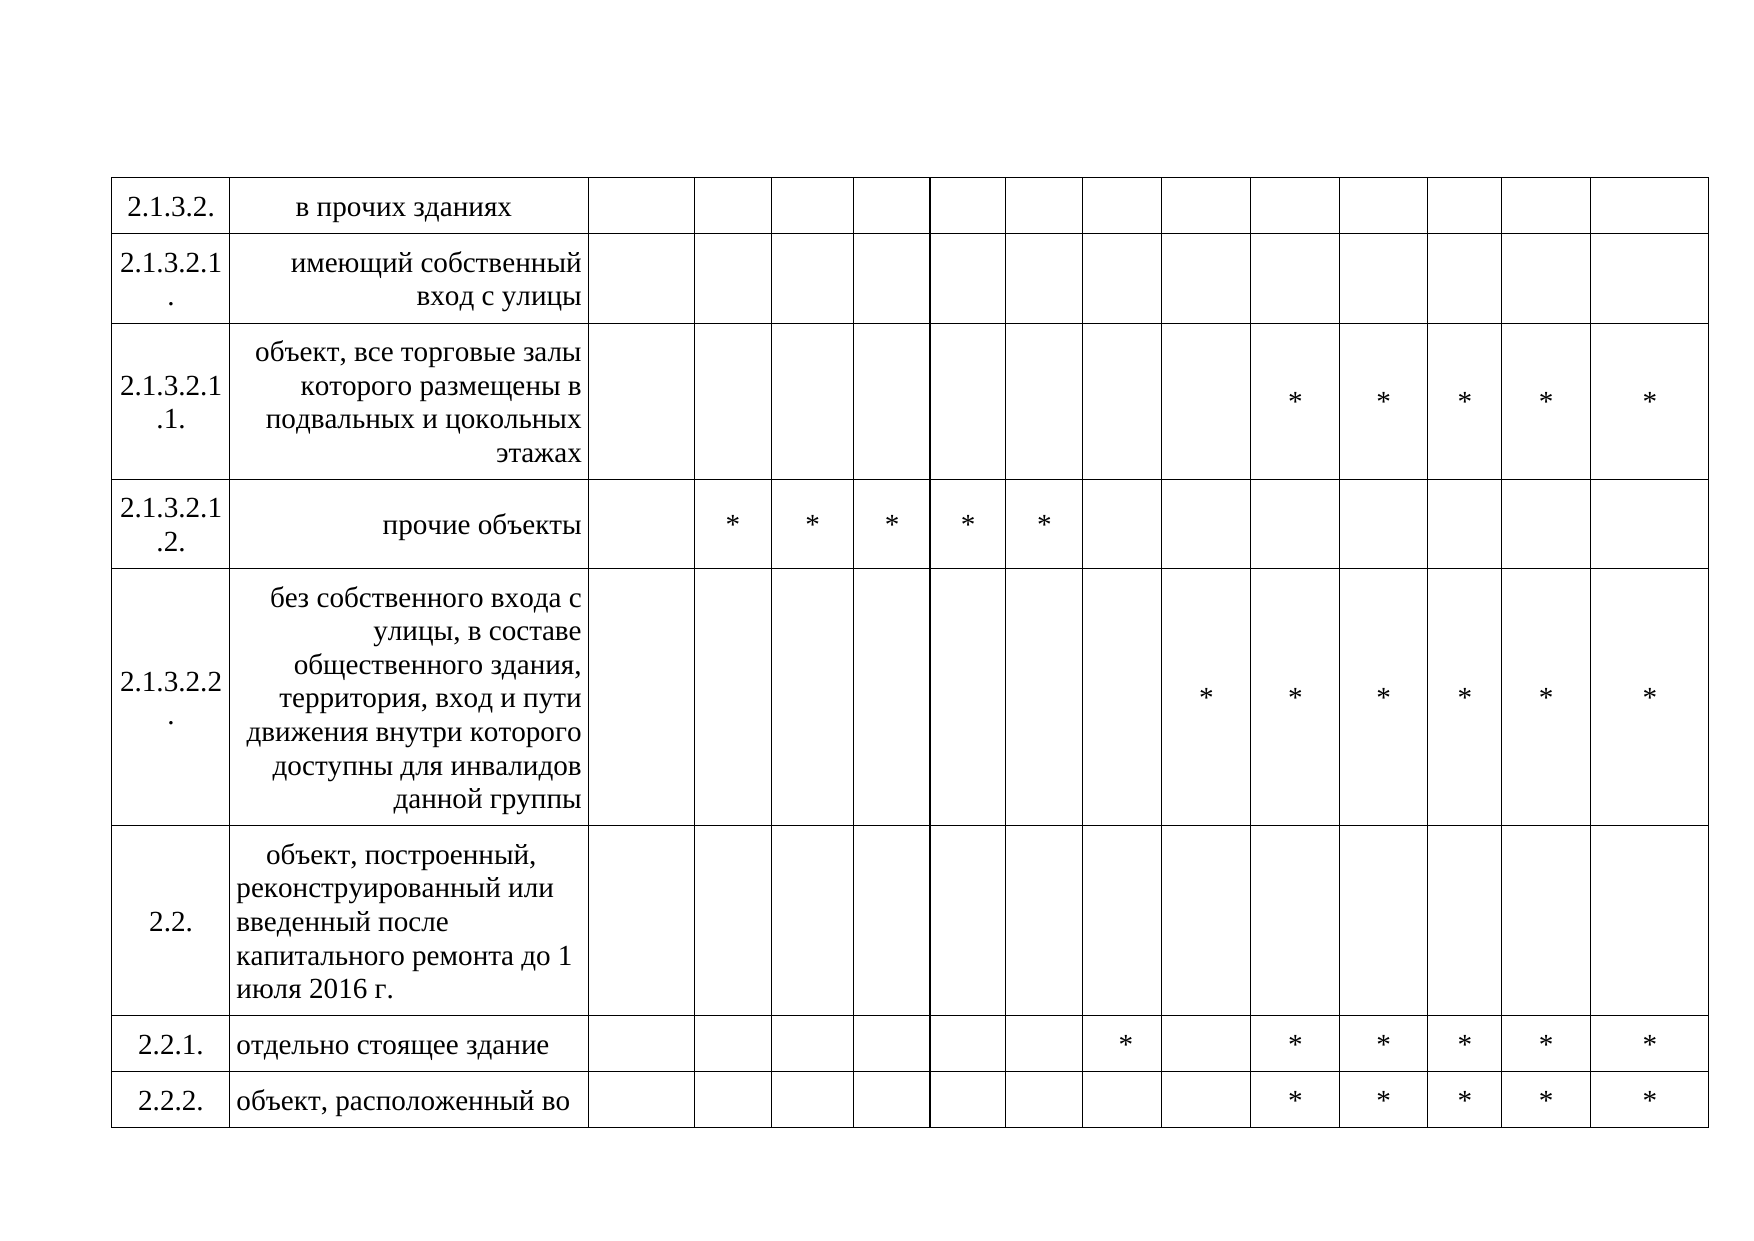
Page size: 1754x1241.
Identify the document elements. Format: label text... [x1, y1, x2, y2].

table_cell [589, 1016, 694, 1071]
table_cell [931, 324, 1005, 479]
table_cell [1591, 234, 1708, 322]
table_cell * [1006, 480, 1082, 568]
table_cell [1428, 480, 1501, 568]
table_cell * [1428, 1016, 1501, 1071]
table_cell без собственного входа с улицы, в составе общественного здания, территория, вход и пути движения внутри которого доступны для инвалидов данной группы [230, 569, 588, 825]
table_cell [695, 1072, 771, 1127]
table_cell [1162, 1072, 1250, 1127]
table_cell [1006, 569, 1082, 825]
table_cell объект, построенный, реконструированный или введенный после капитального ремонта до 1 июля 2016 г. [230, 826, 588, 1015]
table_cell [772, 1072, 853, 1127]
table_cell [1251, 234, 1339, 322]
table_cell * [1502, 1016, 1590, 1071]
table_cell * [1340, 1072, 1427, 1127]
table_cell * [1591, 324, 1708, 479]
table_cell * [772, 480, 853, 568]
table_cell [1502, 826, 1590, 1015]
table_cell * [1428, 569, 1501, 825]
table_cell [1162, 480, 1250, 568]
table_cell 2.1.3.2.1. [112, 234, 229, 322]
table_cell [695, 234, 771, 322]
table_cell [1006, 234, 1082, 322]
table_cell [854, 178, 929, 233]
table_cell * [1428, 324, 1501, 479]
table_cell [1502, 480, 1590, 568]
table_cell [589, 480, 694, 568]
table_cell [1591, 480, 1708, 568]
table_cell объект, все торговые залы которого размещены в подвальных и цокольных этажах [230, 324, 588, 479]
table_cell [772, 324, 853, 479]
table_cell [1083, 234, 1161, 322]
table_cell [1251, 480, 1339, 568]
table_cell [1006, 324, 1082, 479]
table_cell [589, 234, 694, 322]
table_cell [931, 826, 1005, 1015]
table_cell 2.2.2. [112, 1072, 229, 1127]
table_cell [1428, 234, 1501, 322]
table_cell 2.2. [112, 826, 229, 1015]
table_cell [589, 826, 694, 1015]
table_cell [931, 1072, 1005, 1127]
table_cell [931, 1016, 1005, 1071]
table_cell [1340, 826, 1427, 1015]
table_cell [1162, 826, 1250, 1015]
table_cell [772, 234, 853, 322]
table_cell [1083, 324, 1161, 479]
table_cell [772, 569, 853, 825]
table_cell [1162, 324, 1250, 479]
table_cell в прочих зданиях [230, 178, 588, 233]
table_cell [1340, 480, 1427, 568]
table_cell [1006, 178, 1082, 233]
table_cell [854, 234, 929, 322]
table_cell [854, 826, 929, 1015]
table_cell [1083, 569, 1161, 825]
table_cell [589, 569, 694, 825]
table_cell [1340, 234, 1427, 322]
table_cell * [1251, 1016, 1339, 1071]
table_cell * [1428, 1072, 1501, 1127]
table_cell имеющий собственный вход с улицы [230, 234, 588, 322]
table_cell * [695, 480, 771, 568]
table_cell 2.1.3.2. [112, 178, 229, 233]
table_cell * [1340, 569, 1427, 825]
table_cell [1251, 178, 1339, 233]
table_cell * [1591, 1016, 1708, 1071]
table_cell * [1502, 1072, 1590, 1127]
table_cell [1251, 826, 1339, 1015]
table_cell [1591, 826, 1708, 1015]
table_cell отдельно стоящее здание [230, 1016, 588, 1071]
table_cell [854, 1016, 929, 1071]
table_cell [1162, 1016, 1250, 1071]
table_cell 2.1.3.2.1.1. [112, 324, 229, 479]
table_cell [772, 178, 853, 233]
table_cell * [1340, 324, 1427, 479]
table_cell [1083, 480, 1161, 568]
table_cell [1006, 826, 1082, 1015]
table_cell [931, 178, 1005, 233]
table_cell [931, 234, 1005, 322]
table_cell 2.2.1. [112, 1016, 229, 1071]
table_cell * [1083, 1016, 1161, 1071]
table_cell [695, 324, 771, 479]
table_cell * [1251, 324, 1339, 479]
table_cell [1428, 178, 1501, 233]
table_cell [589, 178, 694, 233]
table_cell [772, 826, 853, 1015]
table_cell * [1162, 569, 1250, 825]
table_cell [931, 569, 1005, 825]
table_cell [1162, 178, 1250, 233]
table_cell * [1591, 569, 1708, 825]
table_cell [1083, 826, 1161, 1015]
table_cell [854, 569, 929, 825]
table_cell [695, 178, 771, 233]
table_cell [1502, 178, 1590, 233]
table_cell [589, 324, 694, 479]
table_cell 2.1.3.2.2. [112, 569, 229, 825]
table_cell [1591, 178, 1708, 233]
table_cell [230, 1072, 588, 1127]
table_cell 2.1.3.2.1.2. [112, 480, 229, 568]
table_cell [1006, 1016, 1082, 1071]
table_cell [695, 569, 771, 825]
table_cell [1162, 234, 1250, 322]
table_cell * [1340, 1016, 1427, 1071]
table_cell [1006, 1072, 1082, 1127]
table_cell [1502, 234, 1590, 322]
table_cell [1340, 178, 1427, 233]
table_cell * [854, 480, 929, 568]
table_cell * [1591, 1072, 1708, 1127]
table_cell * [1251, 1072, 1339, 1127]
table_cell [854, 1072, 929, 1127]
table_cell [1083, 1072, 1161, 1127]
table_cell * [1502, 569, 1590, 825]
table_cell прочие объекты [230, 480, 588, 568]
table_cell * [1502, 324, 1590, 479]
table_cell * [931, 480, 1005, 568]
table_cell [1428, 826, 1501, 1015]
table_cell [589, 1072, 694, 1127]
table_cell [772, 1016, 853, 1071]
table_cell * [1251, 569, 1339, 825]
table_cell [1083, 178, 1161, 233]
table_cell [695, 826, 771, 1015]
table_cell [695, 1016, 771, 1071]
table_cell [854, 324, 929, 479]
